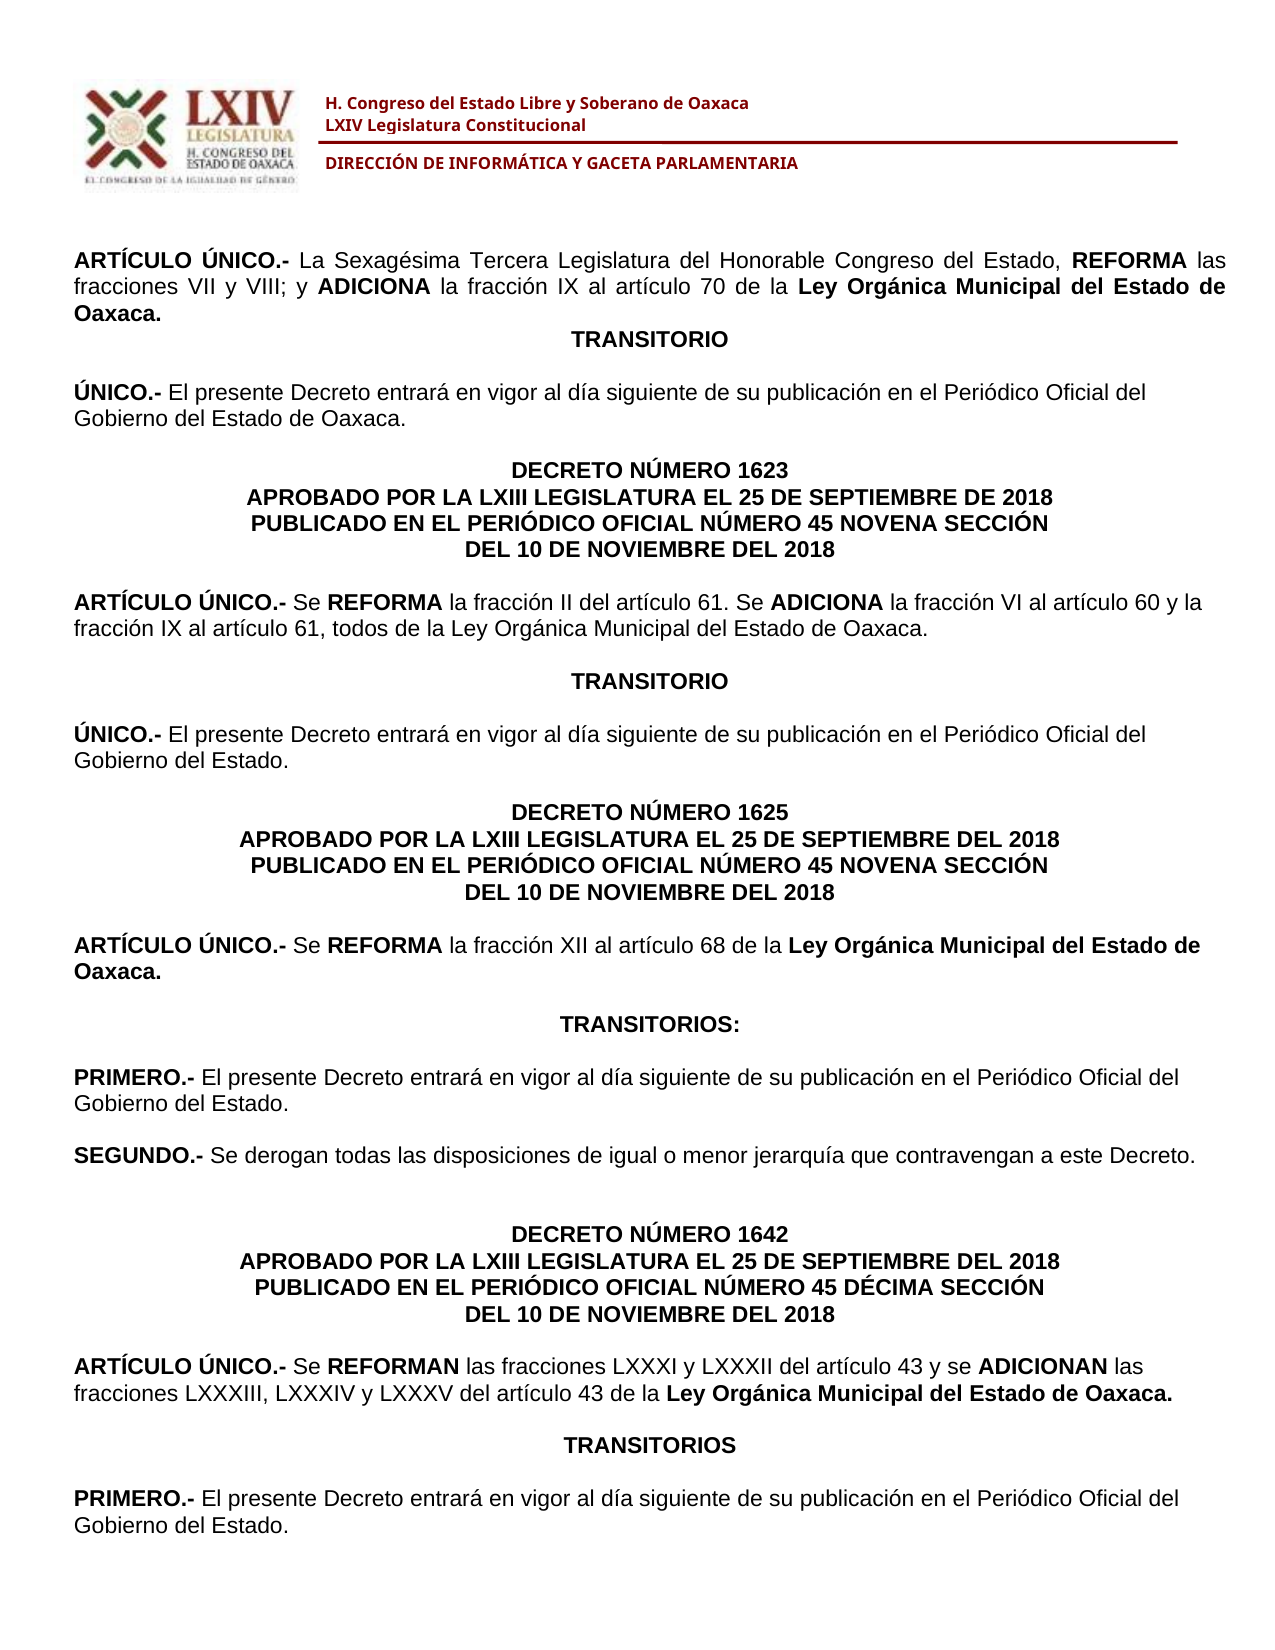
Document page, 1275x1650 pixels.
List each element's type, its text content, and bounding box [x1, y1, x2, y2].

text ÚNICO.- El presente Decreto entrará en vigor al día siguiente de su publicación en el Periódico Oficial del Gobierno del Estado. [74, 721, 1237, 773]
text APROBADO POR LA LXIII LEGISLATURA EL 25 DE SEPTIEMBRE DE 2018 PUBLICADO EN EL PERIÓDICO OFICIAL NÚMERO 45 NOVENA SECCIÓN DEL 10 DE NOVIEMBRE DEL 2018 [232, 483, 1068, 563]
text ÚNICO.- El presente Decreto entrará en vigor al día siguiente de su publicación en el Periódico Oficial del Gobierno del Estado de Oaxaca. [74, 378, 1237, 431]
text ARTÍCULO ÚNICO.- Se REFORMA la fracción XII al artículo 68 de la Ley Orgánica Municipal del Estado de Oaxaca. [74, 932, 1237, 984]
subtitle TRANSITORIOS: [62, 1011, 1237, 1037]
subtitle DECRETO NÚMERO 1625 [62, 800, 1237, 826]
text APROBADO POR LA LXIII LEGISLATURA EL 25 DE SEPTIEMBRE DEL 2018 PUBLICADO EN EL PERIÓDICO OFICIAL NÚMERO 45 DÉCIMA SECCIÓN DEL 10 DE NOVIEMBRE DEL 2018 [239, 1248, 1061, 1327]
text ARTÍCULO ÚNICO.- Se REFORMA la fracción II del artículo 61. Se ADICIONA la fracción VI al artículo 60 y la fracción IX al artículo 61, todos de la Ley Orgánica Municipal del Estado de Oaxaca. [74, 589, 1237, 642]
subtitle TRANSITORIO [62, 326, 1237, 352]
subtitle TRANSITORIO [62, 668, 1237, 694]
subtitle TRANSITORIOS [62, 1432, 1237, 1459]
picture [72, 79, 301, 193]
text PRIMERO.- El presente Decreto entrará en vigor al día siguiente de su publicación en el Periódico Oficial del Gobierno del Estado. [74, 1063, 1237, 1116]
text APROBADO POR LA LXIII LEGISLATURA EL 25 DE SEPTIEMBRE DEL 2018 PUBLICADO EN EL PERIÓDICO OFICIAL NÚMERO 45 NOVENA SECCIÓN DEL 10 DE NOVIEMBRE DEL 2018 [232, 826, 1067, 905]
subtitle DECRETO NÚMERO 1623 [62, 457, 1237, 483]
text SEGUNDO.- Se derogan todas las disposiciones de igual o menor jerarquía que contravengan a este Decreto. [74, 1142, 1237, 1169]
text ARTÍCULO ÚNICO.- La Sexagésima Tercera Legislatura del Honorable Congreso del Estado, REFORMA las fracciones VII y VIII; y ADICIONA la fracción IX al artículo 70 de la Ley Orgánica Municipal del Estado de Oaxaca. [74, 247, 1226, 326]
text PRIMERO.- El presente Decreto entrará en vigor al día siguiente de su publicación en el Periódico Oficial del Gobierno del Estado. [74, 1485, 1237, 1538]
text ARTÍCULO ÚNICO.- Se REFORMAN las fracciones LXXXI y LXXXII del artículo 43 y se ADICIONAN las fracciones LXXXIII, LXXXIV y LXXXV del artículo 43 de la Ley Orgánica Municipal del Estado de Oaxaca. [74, 1353, 1237, 1406]
subtitle DECRETO NÚMERO 1642 [62, 1221, 1237, 1248]
